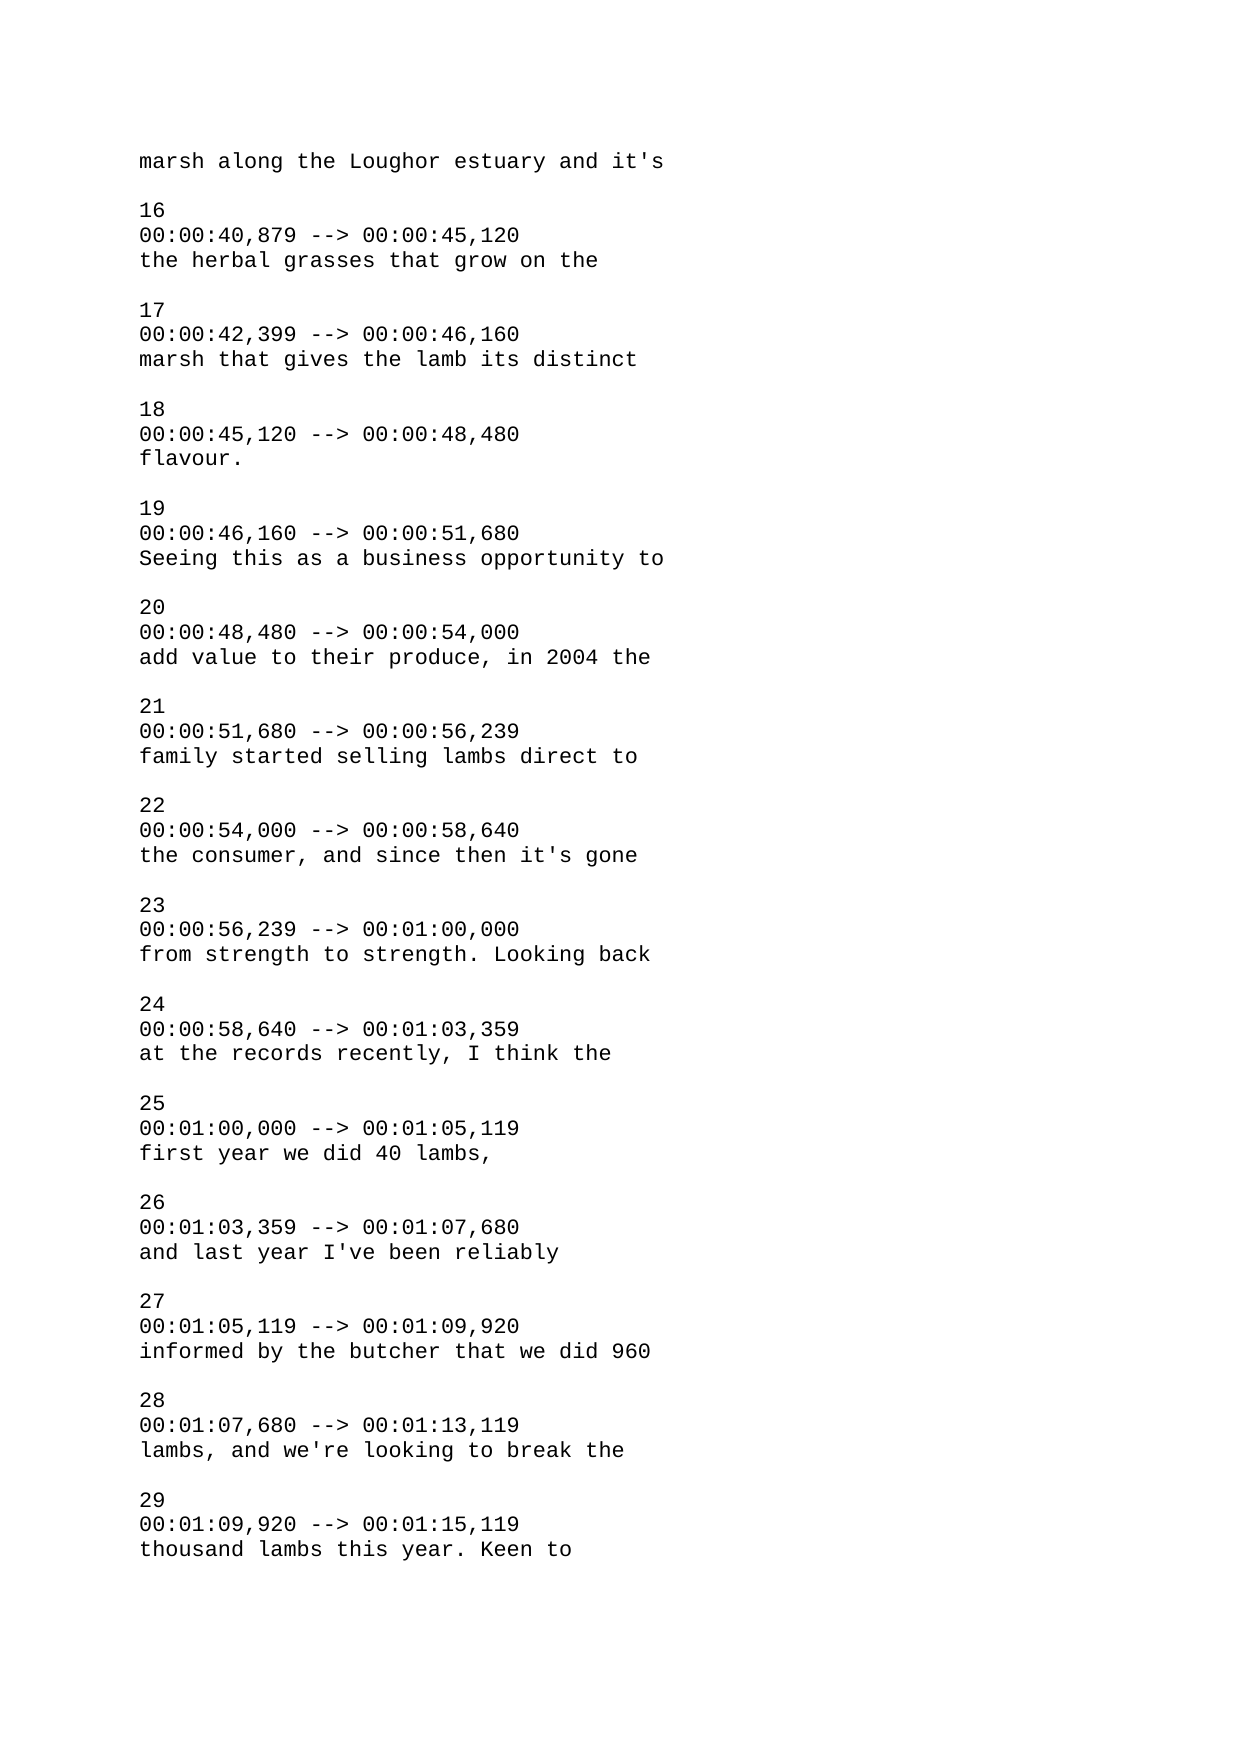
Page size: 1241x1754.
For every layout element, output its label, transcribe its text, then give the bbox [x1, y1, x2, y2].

text lambs, and we're looking to break the [139, 1439, 1101, 1464]
text 00:01:00,000 --> 00:01:05,119 [139, 1117, 1101, 1142]
text 25 [139, 1092, 1101, 1117]
text 16 [139, 199, 1101, 224]
text marsh along the Loughor estuary and it's [139, 150, 1101, 175]
text at the records recently, I think the [139, 1042, 1101, 1067]
text informed by the butcher that we did 960 [139, 1340, 1101, 1365]
text 17 [139, 299, 1101, 323]
text Seeing this as a business opportunity to [139, 547, 1101, 571]
text 00:00:51,680 --> 00:00:56,239 [139, 720, 1101, 745]
text thousand lambs this year. Keen to [139, 1538, 1101, 1563]
text 00:00:42,399 --> 00:00:46,160 [139, 323, 1101, 348]
text 19 [139, 497, 1101, 522]
text 29 [139, 1489, 1101, 1513]
text 00:00:54,000 --> 00:00:58,640 [139, 819, 1101, 844]
text 27 [139, 1290, 1101, 1315]
text 00:00:45,120 --> 00:00:48,480 [139, 423, 1101, 447]
text 26 [139, 1191, 1101, 1216]
text 00:00:48,480 --> 00:00:54,000 [139, 621, 1101, 646]
text 24 [139, 993, 1101, 1018]
text 23 [139, 894, 1101, 918]
text first year we did 40 lambs, [139, 1142, 1101, 1166]
text family started selling lambs direct to [139, 745, 1101, 770]
text from strength to strength. Looking back [139, 943, 1101, 968]
text 20 [139, 596, 1101, 621]
text 18 [139, 398, 1101, 423]
text and last year I've been reliably [139, 1241, 1101, 1266]
text the consumer, and since then it's gone [139, 844, 1101, 869]
text marsh that gives the lamb its distinct [139, 348, 1101, 373]
text 00:01:03,359 --> 00:01:07,680 [139, 1216, 1101, 1241]
text 28 [139, 1389, 1101, 1414]
text the herbal grasses that grow on the [139, 249, 1101, 274]
text 22 [139, 794, 1101, 819]
text 00:01:09,920 --> 00:01:15,119 [139, 1513, 1101, 1538]
text 00:00:46,160 --> 00:00:51,680 [139, 522, 1101, 547]
text flavour. [139, 447, 1101, 472]
text 00:01:05,119 --> 00:01:09,920 [139, 1315, 1101, 1340]
text 00:01:07,680 --> 00:01:13,119 [139, 1414, 1101, 1439]
text 21 [139, 695, 1101, 720]
text 00:00:40,879 --> 00:00:45,120 [139, 224, 1101, 249]
text 00:00:58,640 --> 00:01:03,359 [139, 1018, 1101, 1042]
text add value to their produce, in 2004 the [139, 646, 1101, 671]
text 00:00:56,239 --> 00:01:00,000 [139, 918, 1101, 943]
